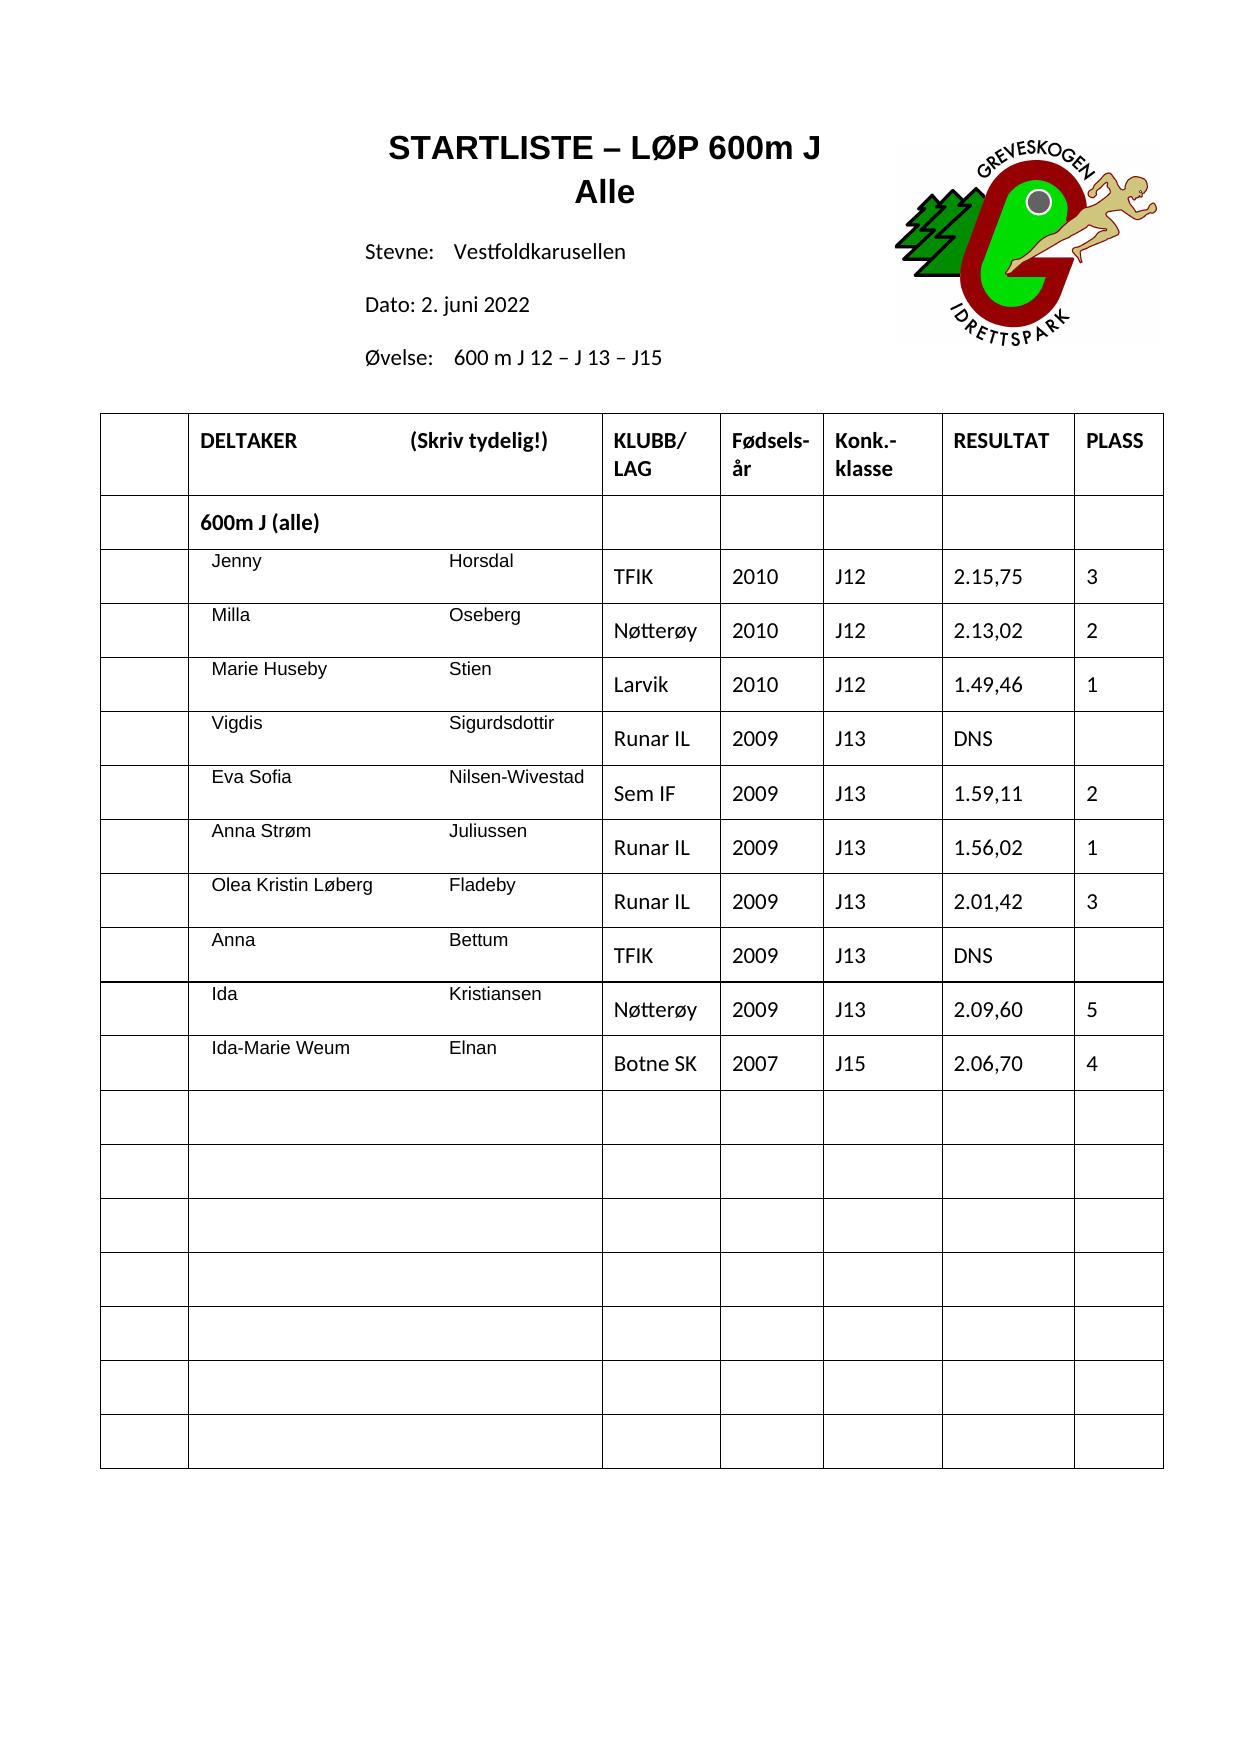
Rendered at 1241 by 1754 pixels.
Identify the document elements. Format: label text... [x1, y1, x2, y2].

table_cell J13 [824, 983, 942, 1035]
table_cell DNS [943, 928, 1074, 981]
table_cell [189, 1199, 602, 1252]
table_cell [824, 1253, 942, 1306]
table_cell 2007 [721, 1036, 823, 1089]
table_cell [189, 550, 602, 603]
table_header DELTAKER (Skriv tydelig!) [189, 414, 602, 495]
table_cell [189, 928, 602, 981]
table_cell 1.59,11 [943, 766, 1074, 819]
table_cell [1075, 928, 1163, 981]
table_cell 2009 [721, 820, 823, 873]
table_cell [189, 1091, 602, 1143]
table_cell TFIK [603, 928, 720, 981]
table_cell [824, 1199, 942, 1252]
table_cell 600m J (alle) [189, 496, 602, 549]
table_cell 2.15,75 [943, 550, 1074, 603]
table_cell [603, 1361, 720, 1414]
table_cell [101, 928, 188, 981]
table_cell [943, 1307, 1074, 1360]
table_cell J12 [824, 550, 942, 603]
table_cell [101, 604, 188, 657]
table_header Fødsels- år [721, 414, 823, 495]
table_cell 4 [1075, 1036, 1163, 1089]
table_cell 2009 [721, 712, 823, 765]
table_cell 2.13,02 [943, 604, 1074, 657]
table_cell J13 [824, 928, 942, 981]
table_cell Larvik [603, 658, 720, 711]
table_cell Runar IL [603, 712, 720, 765]
table_cell [603, 1199, 720, 1252]
table_cell [101, 766, 188, 819]
table_header Konk.- klasse [824, 414, 942, 495]
table_cell [189, 766, 602, 819]
table_cell [721, 1253, 823, 1306]
table_cell 1 [1075, 820, 1163, 873]
table_cell [101, 874, 188, 927]
table_cell 2010 [721, 604, 823, 657]
table_cell Sem IF [603, 766, 720, 819]
table_cell [101, 1415, 188, 1468]
table_cell J15 [824, 1036, 942, 1089]
table_cell J13 [824, 820, 942, 873]
table_cell [824, 1307, 942, 1360]
table_cell [1075, 712, 1163, 765]
table_cell [189, 1361, 602, 1414]
table_cell [721, 1361, 823, 1414]
table_header KLUBB/ LAG [603, 414, 720, 495]
table_cell [1075, 1415, 1163, 1468]
table_cell 2.09,60 [943, 983, 1074, 1035]
table_cell 1.49,46 [943, 658, 1074, 711]
table_cell [824, 1145, 942, 1198]
table_cell [189, 1036, 602, 1089]
table_cell [1075, 1091, 1163, 1143]
table_cell [189, 874, 602, 927]
table_cell [101, 1307, 188, 1360]
table_cell 2009 [721, 874, 823, 927]
table_cell [721, 1091, 823, 1143]
table_cell [189, 1415, 602, 1468]
table_cell [721, 1199, 823, 1252]
table_cell [1075, 1199, 1163, 1252]
table_header RESULTAT [943, 414, 1074, 495]
table_cell [824, 1415, 942, 1468]
table_cell [943, 1361, 1074, 1414]
table_cell 2009 [721, 928, 823, 981]
table_cell [101, 983, 188, 1035]
table_cell [943, 496, 1074, 549]
table_cell [1075, 1253, 1163, 1306]
table_cell [101, 550, 188, 603]
picture [894, 140, 1158, 346]
table_cell J13 [824, 874, 942, 927]
table_cell 1.56,02 [943, 820, 1074, 873]
table_cell [101, 820, 188, 873]
table_cell [943, 1415, 1074, 1468]
table_cell Runar IL [603, 820, 720, 873]
table_header PLASS [1075, 414, 1163, 495]
table_cell 1 [1075, 658, 1163, 711]
table_cell [101, 658, 188, 711]
table_cell Nøtterøy [603, 983, 720, 1035]
table_cell [101, 1036, 188, 1089]
table_cell [189, 983, 602, 1035]
table_cell [824, 1361, 942, 1414]
table_cell [101, 1253, 188, 1306]
table_cell [189, 658, 602, 711]
table_cell 2 [1075, 604, 1163, 657]
table_cell [189, 820, 602, 873]
table_cell TFIK [603, 550, 720, 603]
table_cell J13 [824, 712, 942, 765]
table_cell [943, 1199, 1074, 1252]
table_cell [603, 1091, 720, 1143]
table_cell [189, 712, 602, 765]
table_cell [101, 1361, 188, 1414]
table_cell 2.01,42 [943, 874, 1074, 927]
table_cell [101, 496, 188, 549]
table_cell DNS [943, 712, 1074, 765]
table_cell 3 [1075, 874, 1163, 927]
table_cell J12 [824, 658, 942, 711]
table_cell [603, 1415, 720, 1468]
table_cell [101, 712, 188, 765]
table_cell [721, 1307, 823, 1360]
table_cell J12 [824, 604, 942, 657]
table_cell [101, 1199, 188, 1252]
table_cell [189, 1253, 602, 1306]
table_cell [189, 1307, 602, 1360]
table_cell 2009 [721, 766, 823, 819]
table_cell [721, 1145, 823, 1198]
table_cell [603, 1253, 720, 1306]
table_header [101, 414, 188, 495]
table_cell 2 [1075, 766, 1163, 819]
table_cell [943, 1145, 1074, 1198]
table_cell [824, 496, 942, 549]
table_cell 2.06,70 [943, 1036, 1074, 1089]
table_cell [721, 1415, 823, 1468]
table_cell [189, 1145, 602, 1198]
table_cell 5 [1075, 983, 1163, 1035]
table_cell [943, 1091, 1074, 1143]
table_cell [721, 496, 823, 549]
table_cell 2010 [721, 658, 823, 711]
table_cell [101, 1091, 188, 1143]
table_cell [824, 1091, 942, 1143]
table_cell Botne SK [603, 1036, 720, 1089]
table_cell [603, 1145, 720, 1198]
table_cell [101, 1145, 188, 1198]
table_cell 2010 [721, 550, 823, 603]
table_cell J13 [824, 766, 942, 819]
table_cell 3 [1075, 550, 1163, 603]
table_cell Nøtterøy [603, 604, 720, 657]
table_cell [603, 496, 720, 549]
table_cell [1075, 496, 1163, 549]
table_cell [943, 1253, 1074, 1306]
table_cell [1075, 1145, 1163, 1198]
table_cell 2009 [721, 983, 823, 1035]
table_cell [603, 1307, 720, 1360]
table_cell Runar IL [603, 874, 720, 927]
table_cell [1075, 1361, 1163, 1414]
table_cell [1075, 1307, 1163, 1360]
table_cell [189, 604, 602, 657]
